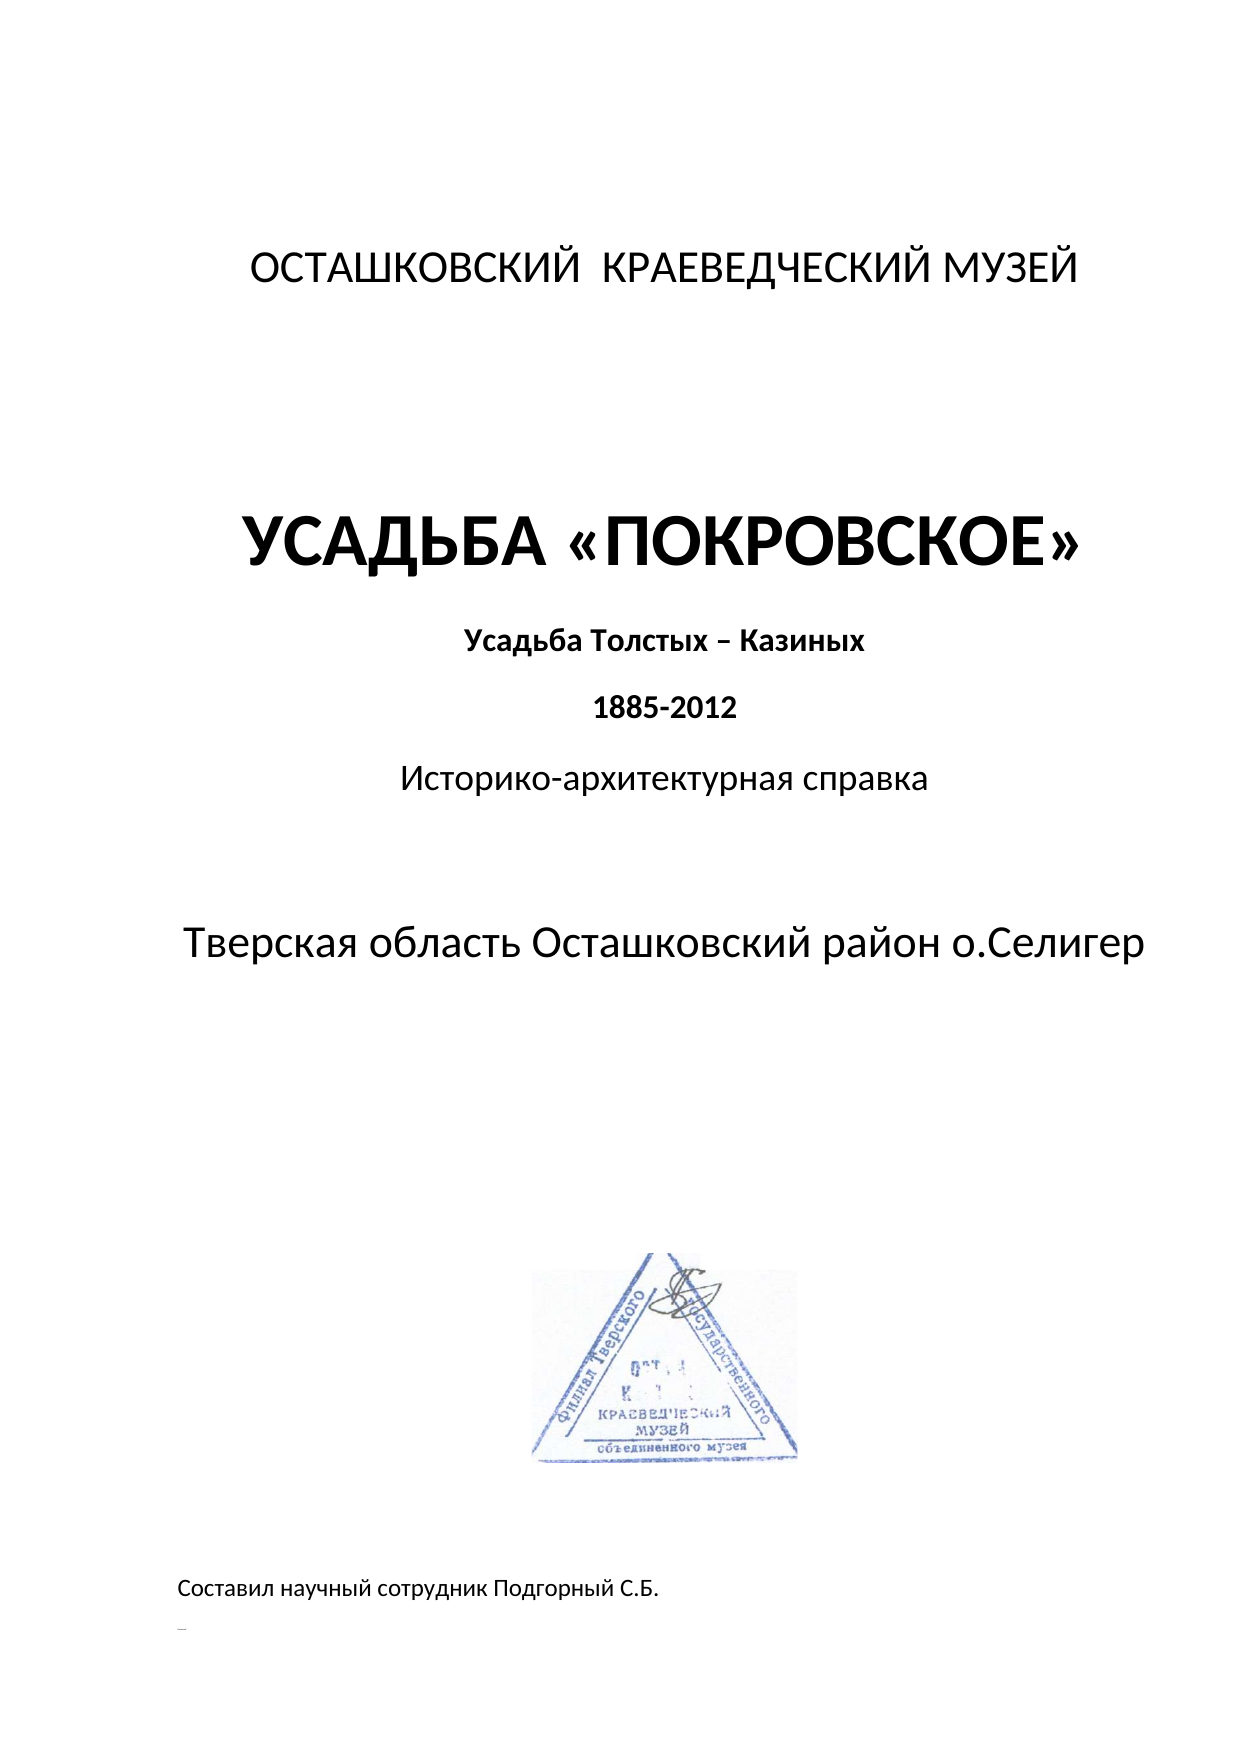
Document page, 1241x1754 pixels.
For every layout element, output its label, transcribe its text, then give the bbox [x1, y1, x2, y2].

text 1885-2012 [177, 686, 1152, 727]
text ОСТАШКОВСКИЙ КРАЕВЕДЧЕСКИЙ МУЗЕЙ [177, 237, 1152, 293]
picture [531, 1253, 798, 1463]
text Усадьба Толстых – Казиных [177, 619, 1152, 659]
text Тверская область Осташковский район о.Селигер [177, 913, 1152, 969]
text Составил научный сотрудник Подгорный С.Б. [177, 1573, 1152, 1603]
text УСАДЬБА «ПОКРОВСКОЕ» [177, 493, 1152, 584]
text Историко-архитектурная справка [177, 754, 1152, 800]
